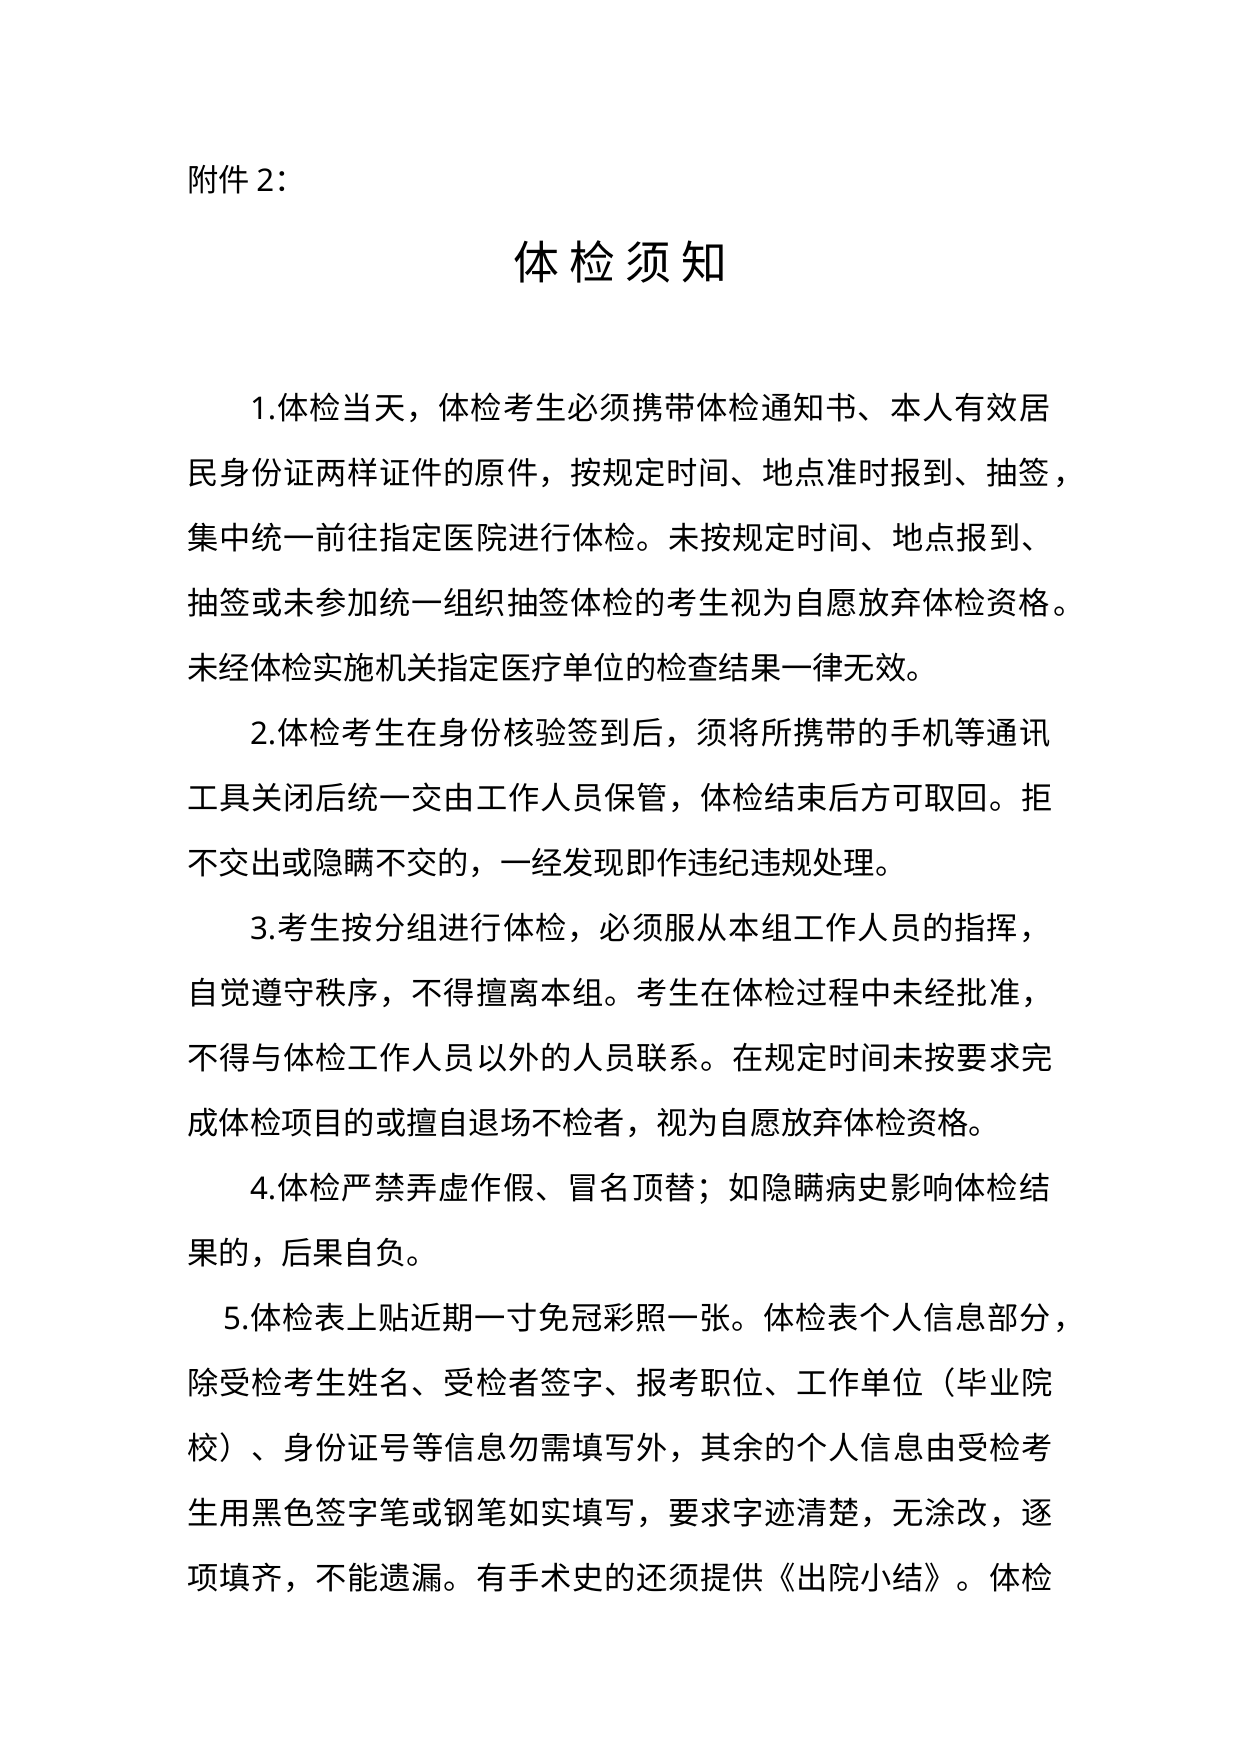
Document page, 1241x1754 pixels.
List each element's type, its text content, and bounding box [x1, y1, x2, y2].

text 附件2： [187, 146, 1053, 211]
text 3.考生按分组进行体检，必须服从本组工作人员的指挥，自觉遵守秩序，不得擅离本组。考生在体检过程中未经批准，不得与体检工作人员以外的人员联系。在规定时间未按要求完成体检项目的或擅自退场不检者，视为自愿放弃体检资格。 [187, 893, 1053, 1153]
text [187, 1283, 1053, 1608]
text 1.体检当天，体检考生必须携带体检通知书、本人有效居民身份证两样证件的原件，按规定时间、地点准时报到、抽签，集中统一前往指定医院进行体检。未按规定时间、地点报到、抽签或未参加统一组织抽签体检的考生视为自愿放弃体检资格。未经体检实施机关指定医疗单位的检查结果一律无效。 [187, 373, 1053, 698]
text 2.体检考生在身份核验签到后，须将所携带的手机等通讯工具关闭后统一交由工作人员保管，体检结束后方可取回。拒不交出或隐瞒不交的，一经发现即作违纪违规处理。 [187, 698, 1053, 893]
text 体 检 须 知 [187, 211, 1053, 308]
text 4.体检严禁弄虚作假、冒名顶替；如隐瞒病史影响体检结果的，后果自负。 [187, 1153, 1053, 1283]
